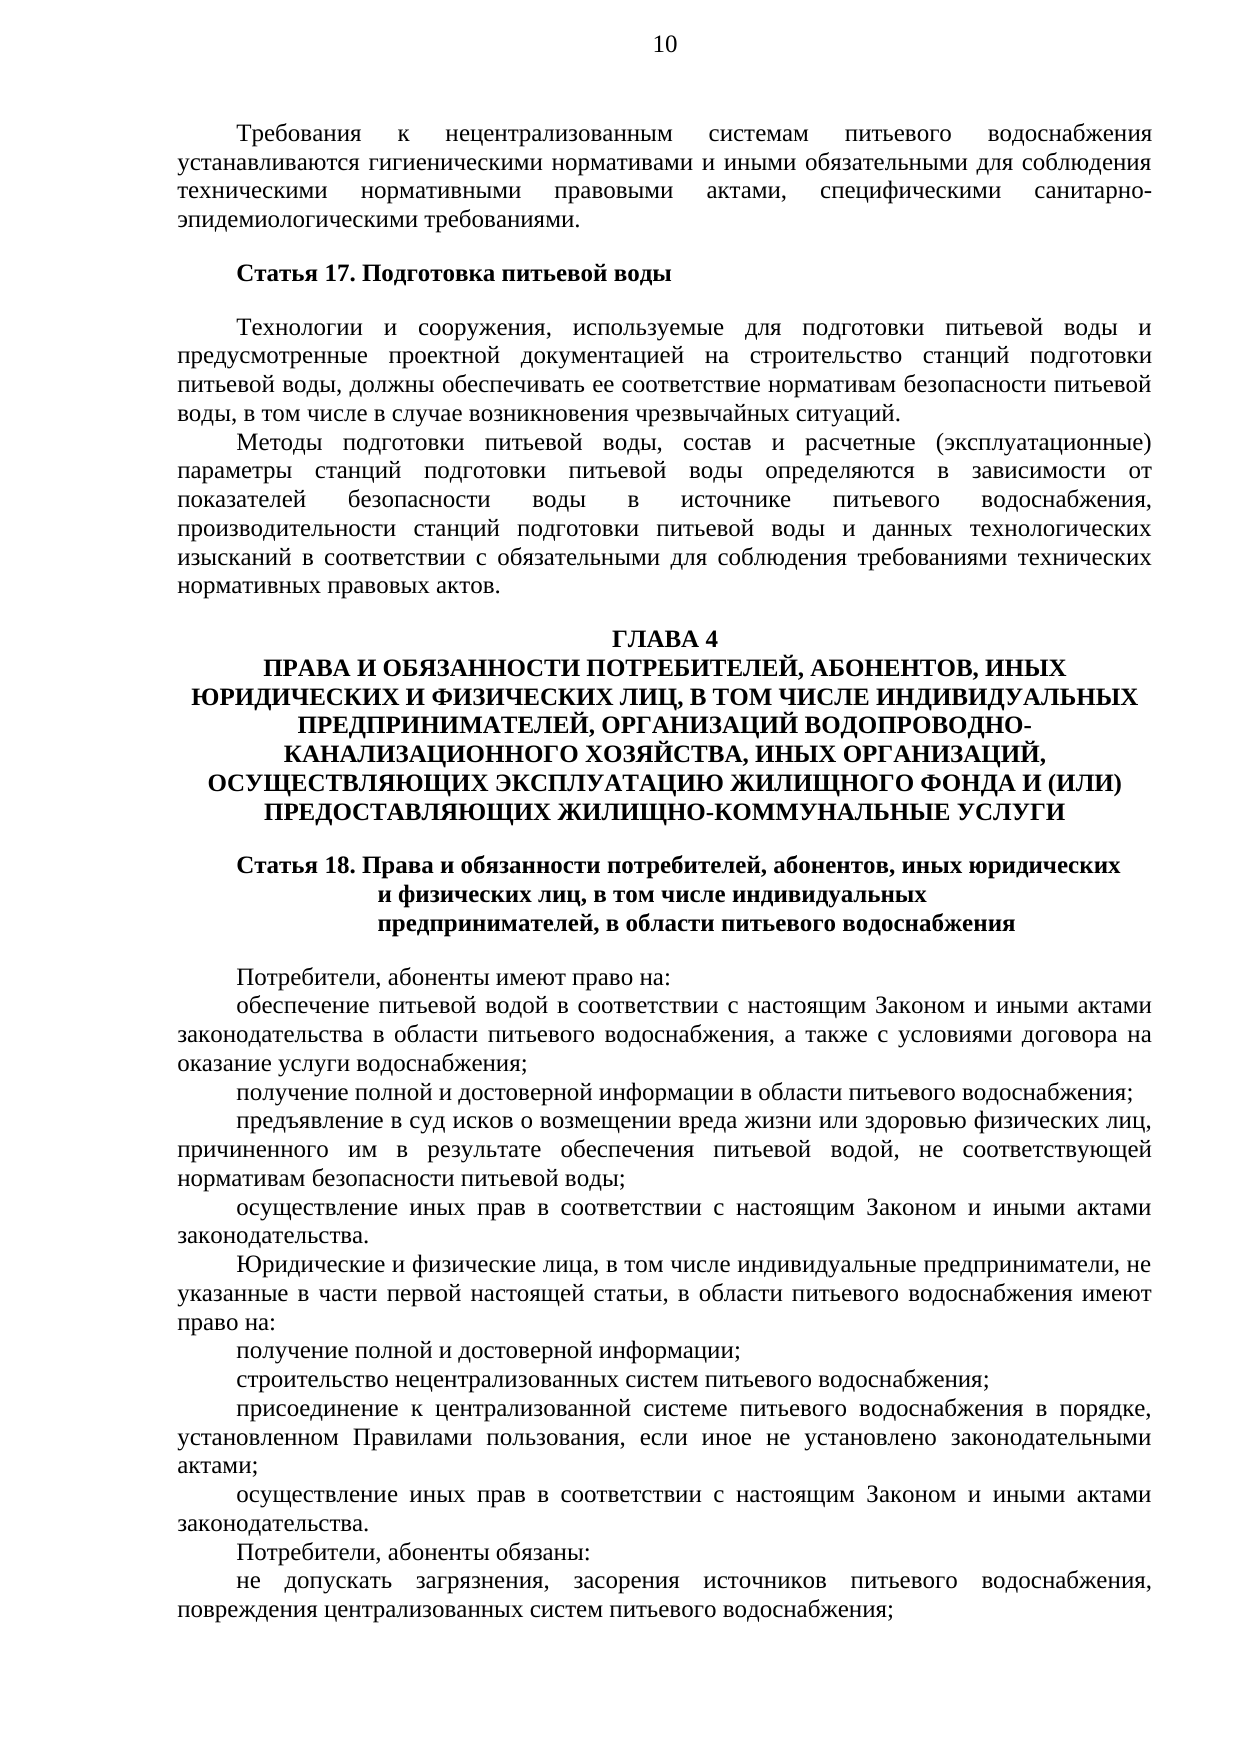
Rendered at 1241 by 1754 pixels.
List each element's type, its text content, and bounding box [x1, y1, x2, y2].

text ГЛАВА 4 ПРАВА И ОБЯЗАННОСТИ ПОТРЕБИТЕЛЕЙ, АБОНЕНТОВ, ИНЫХ ЮРИДИЧЕСКИХ И ФИЗИЧЕСКИХ ЛИЦ, В ТОМ ЧИСЛЕ ИНДИВИДУАЛЬНЫХ ПРЕДПРИНИМАТЕЛЕЙ, ОРГАНИЗАЦИЙ ВОДОПРОВОДНО-КАНАЛИЗАЦИОННОГО ХОЗЯЙСТВА, ИНЫХ ОРГАНИЗАЦИЙ, ОСУЩЕСТВЛЯЮЩИХ ЭКСПЛУАТАЦИЮ ЖИЛИЩНОГО ФОНДА И (ИЛИ) ПРЕДОСТАВЛЯЮЩИХ ЖИЛИЩНО-КОММУНАЛЬНЫЕ УСЛУГИ [177, 624, 1153, 826]
text Методы подготовки питьевой воды, состав и расчетные (эксплуатационные) параметры станций подготовки питьевой воды определяются в зависимости от показателей безопасности воды в источнике питьевого водоснабжения, производительности станций подготовки питьевой воды и данных технологических изысканий в соответствии с обязательными для соблюдения требованиями технических нормативных правовых актов. [177, 427, 1153, 599]
text осуществление иных прав в соответствии с настоящим Законом и иными актами законодательства. [177, 1192, 1153, 1249]
text обеспечение питьевой водой в соответствии с настоящим Законом и иными актами законодательства в области питьевого водоснабжения, а также с условиями договора на оказание услуги водоснабжения; [177, 991, 1153, 1077]
text строительство нецентрализованных систем питьевого водоснабжения; [177, 1364, 1153, 1393]
text Статья 18. Права и обязанности потребителей, абонентов, иных юридических и физических лиц, в том числе индивидуальных предпринимателей, в области питьевого водоснабжения [236, 851, 1153, 937]
text осуществление иных прав в соответствии с настоящим Законом и иными актами законодательства. [177, 1479, 1153, 1537]
text не допускать загрязнения, засорения источников питьевого водоснабжения, повреждения централизованных систем питьевого водоснабжения; [177, 1566, 1153, 1623]
text Статья 17. Подготовка питьевой воды [236, 258, 1153, 287]
text присоединение к централизованной системе питьевого водоснабжения в порядке, установленном Правилами пользования, если иное не установлено законодательными актами; [177, 1393, 1153, 1479]
text получение полной и достоверной информации; [177, 1336, 1153, 1364]
text Технологии и сооружения, используемые для подготовки питьевой воды и предусмотренные проектной документацией на строительство станций подготовки питьевой воды, должны обеспечивать ее соответствие нормативам безопасности питьевой воды, в том числе в случае возникновения чрезвычайных ситуаций. [177, 312, 1153, 427]
text получение полной и достоверной информации в области питьевого водоснабжения; [177, 1077, 1153, 1106]
text Требования к нецентрализованным системам питьевого водоснабжения устанавливаются гигиеническими нормативами и иными обязательными для соблюдения техническими нормативными правовыми актами, специфическими санитарно-эпидемиологическими требованиями. [177, 118, 1153, 233]
text Потребители, абоненты обязаны: [177, 1537, 1153, 1566]
text предъявление в суд исков о возмещении вреда жизни или здоровью физических лиц, причиненного им в результате обеспечения питьевой водой, не соответствующей нормативам безопасности питьевой воды; [177, 1106, 1153, 1192]
text Потребители, абоненты имеют право на: [177, 962, 1153, 991]
text Юридические и физические лица, в том числе индивидуальные предприниматели, не указанные в части первой настоящей статьи, в области питьевого водоснабжения имеют право на: [177, 1249, 1153, 1336]
